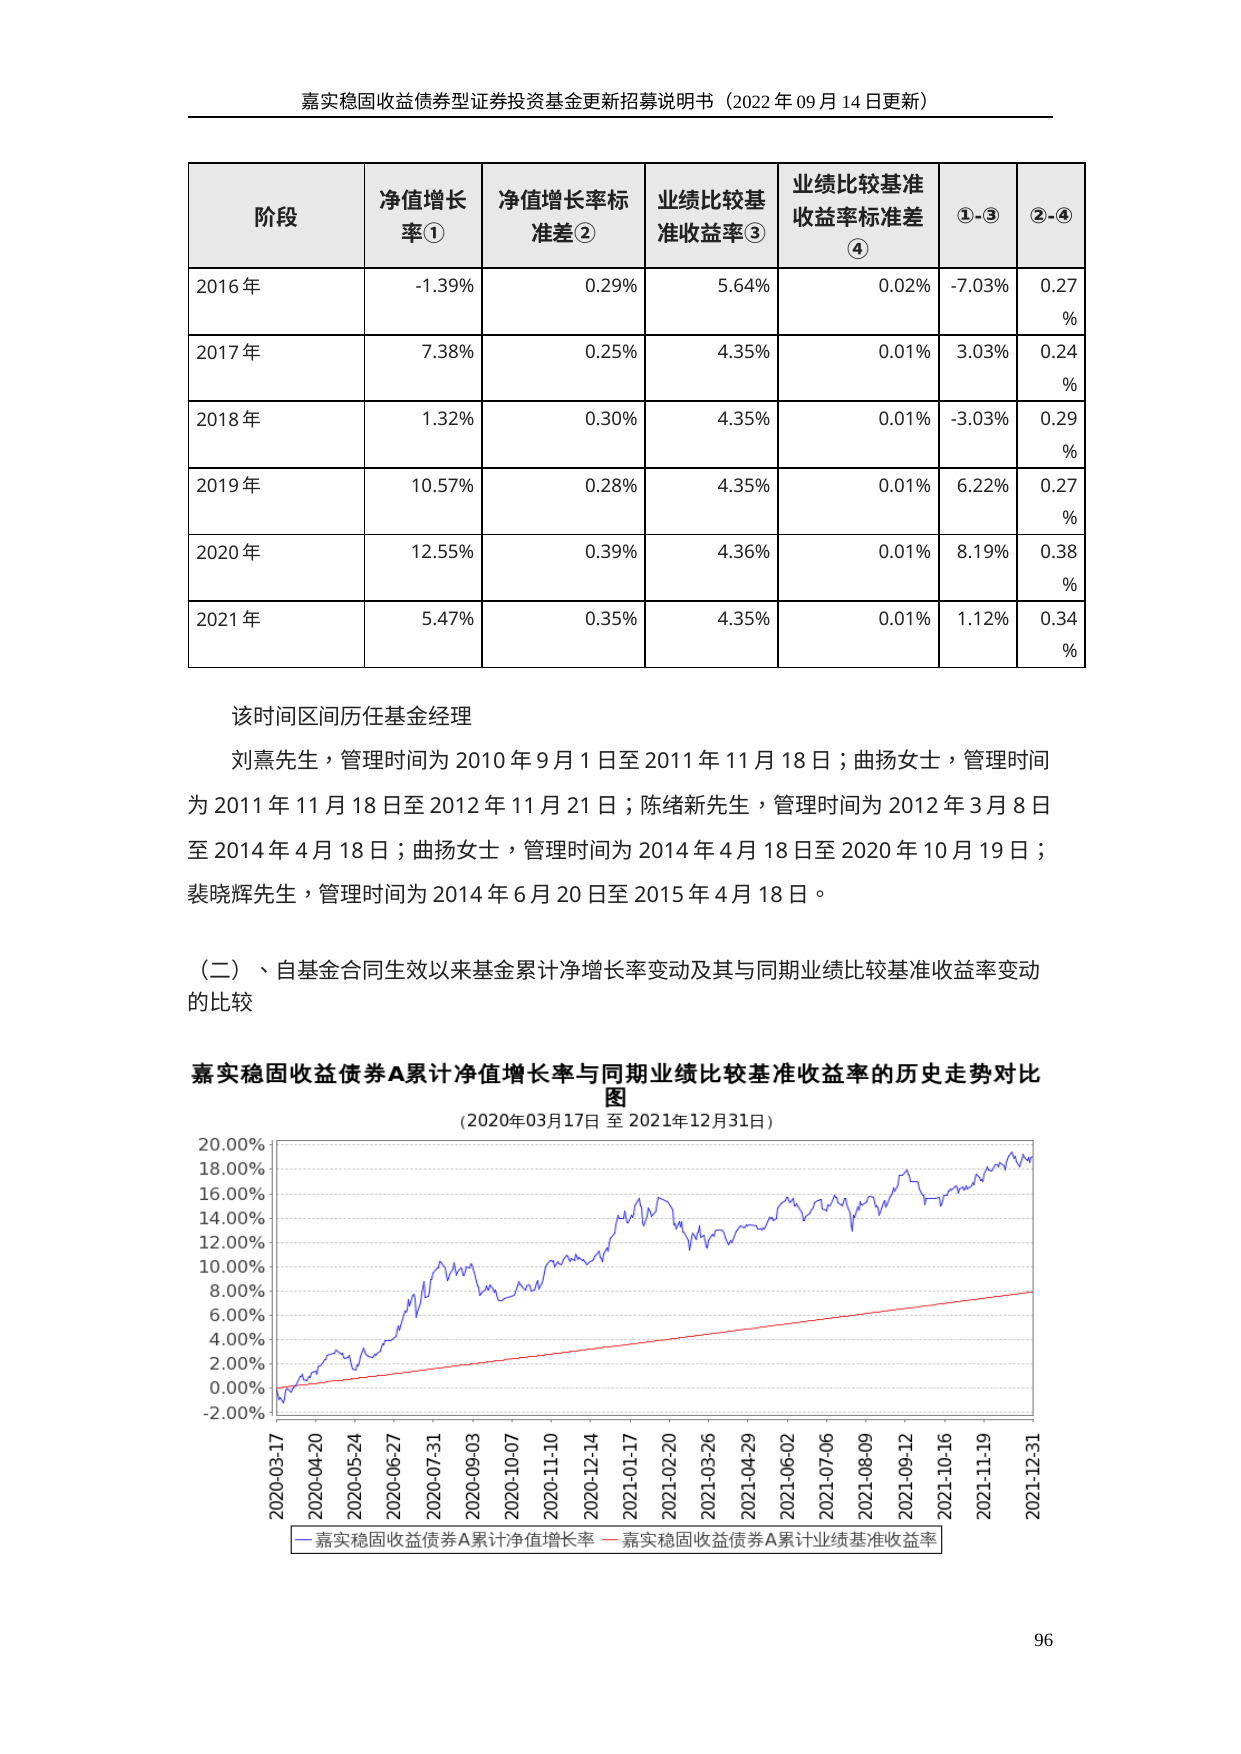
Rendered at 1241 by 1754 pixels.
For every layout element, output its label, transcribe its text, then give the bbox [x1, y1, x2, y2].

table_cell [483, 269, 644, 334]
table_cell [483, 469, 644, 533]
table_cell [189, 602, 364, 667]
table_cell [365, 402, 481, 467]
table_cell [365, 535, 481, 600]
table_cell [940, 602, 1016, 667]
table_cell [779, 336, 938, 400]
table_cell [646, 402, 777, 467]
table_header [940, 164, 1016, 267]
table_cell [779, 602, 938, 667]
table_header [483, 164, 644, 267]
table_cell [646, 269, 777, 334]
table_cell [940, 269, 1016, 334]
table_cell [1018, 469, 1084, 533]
text （二）、自基金合同生效以来基金累计净增长率变动及其与同期业绩比较基准收益率变动的比较 [187, 953, 1053, 1018]
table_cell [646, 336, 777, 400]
picture [187, 1060, 1046, 1555]
text 刘熹先生，管理时间为2010年9月1日至2011年11月18日；曲扬女士，管理时间为2011年11月18日至2012年11月21日；陈绪新先生，管理时间为2012年3月8日至2014年4月18日；曲扬女士，管理时间为2014年4月18日至2020年10月19日；裴晓辉先生，管理时间为2014年6月20日至2015年4月18日。 [187, 745, 1053, 909]
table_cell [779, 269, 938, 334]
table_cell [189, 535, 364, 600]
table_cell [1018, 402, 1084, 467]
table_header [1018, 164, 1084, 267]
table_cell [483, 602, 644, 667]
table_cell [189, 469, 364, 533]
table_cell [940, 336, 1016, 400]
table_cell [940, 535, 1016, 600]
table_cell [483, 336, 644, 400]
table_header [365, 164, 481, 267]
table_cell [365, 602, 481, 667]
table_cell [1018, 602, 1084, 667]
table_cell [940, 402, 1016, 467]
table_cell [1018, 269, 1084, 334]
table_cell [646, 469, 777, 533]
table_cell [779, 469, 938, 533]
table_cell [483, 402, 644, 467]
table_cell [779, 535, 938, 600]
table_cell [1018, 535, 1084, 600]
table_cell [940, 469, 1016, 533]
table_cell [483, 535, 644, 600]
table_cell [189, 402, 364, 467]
text 该时间区间历任基金经理 [187, 701, 1053, 731]
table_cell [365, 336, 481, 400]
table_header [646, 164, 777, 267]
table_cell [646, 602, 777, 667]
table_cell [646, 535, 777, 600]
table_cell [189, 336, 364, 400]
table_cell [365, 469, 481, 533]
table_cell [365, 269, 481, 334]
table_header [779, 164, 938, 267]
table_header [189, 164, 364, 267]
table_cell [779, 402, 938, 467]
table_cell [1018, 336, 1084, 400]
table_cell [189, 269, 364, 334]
